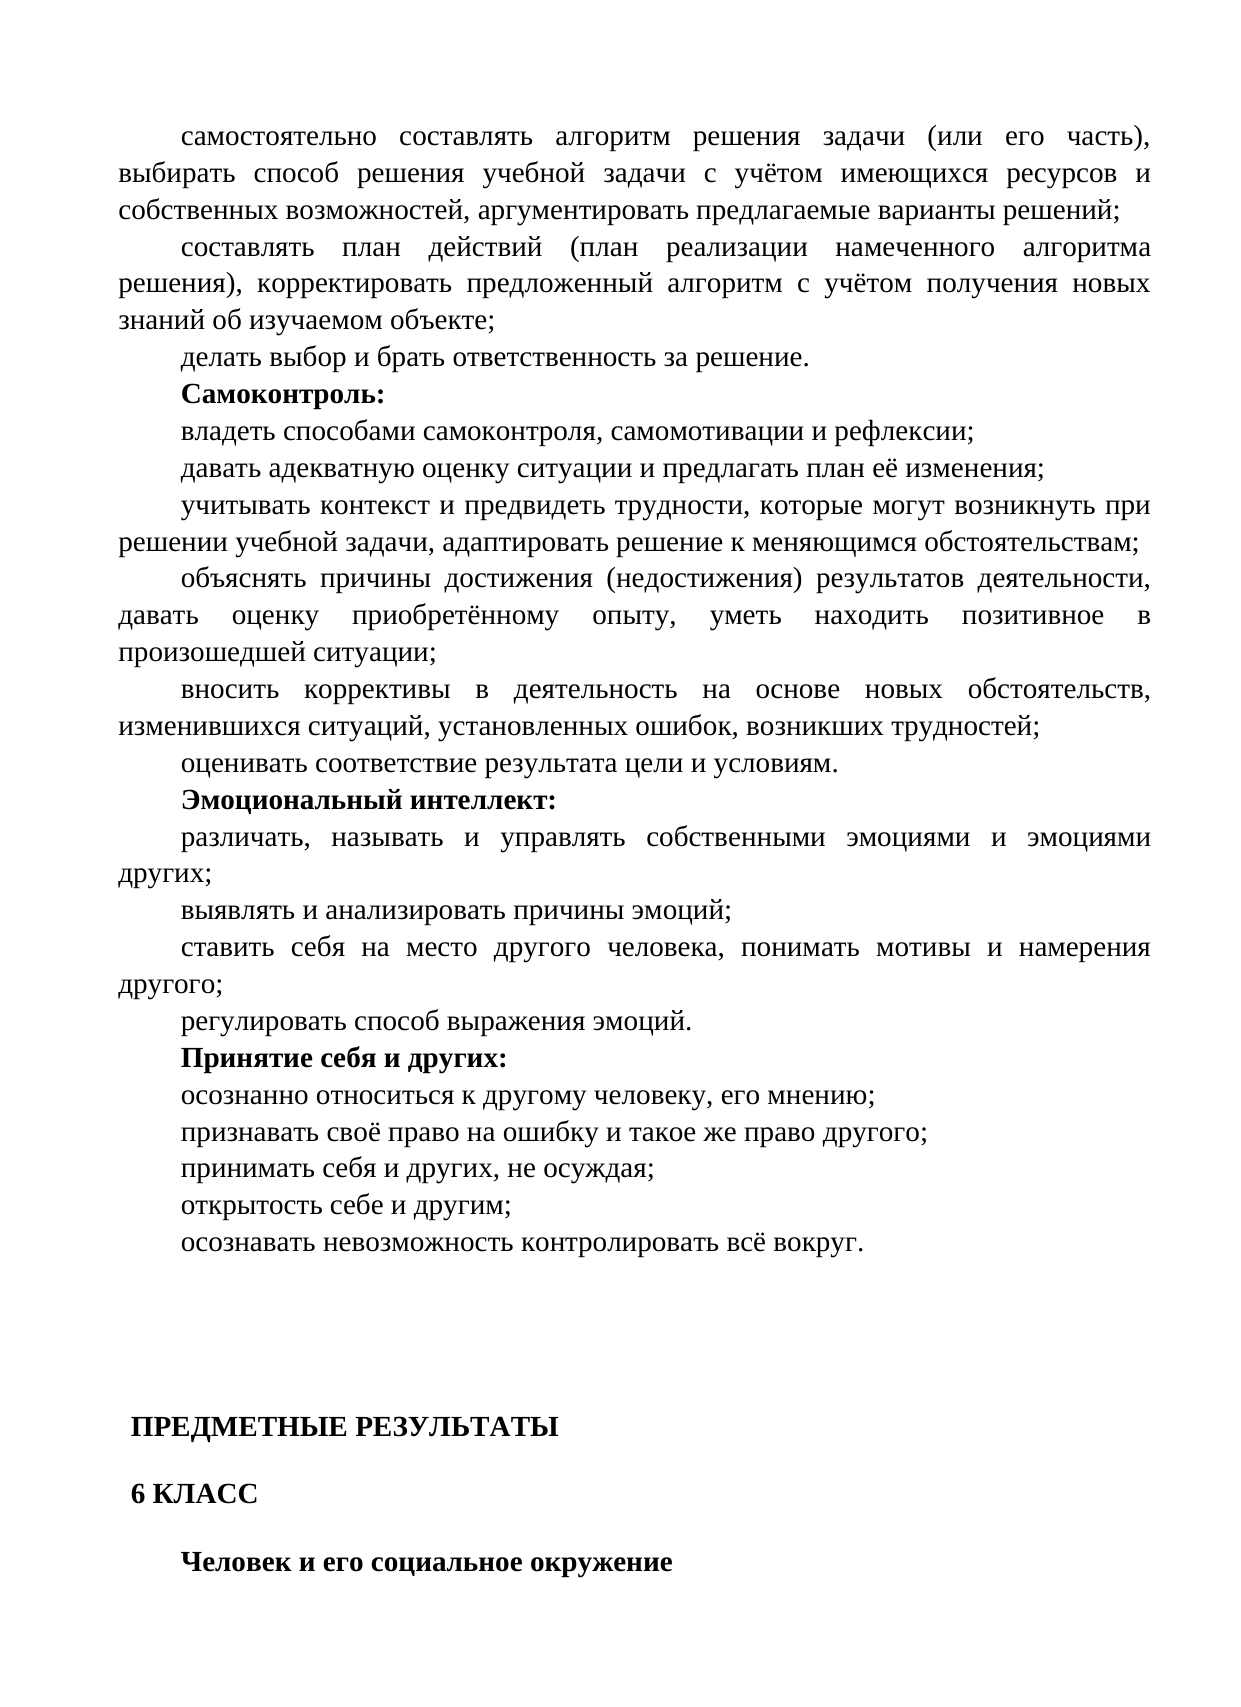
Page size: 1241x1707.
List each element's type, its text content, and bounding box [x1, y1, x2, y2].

text владеть способами самоконтроля, самомотивации и рефлексии; [118, 413, 1152, 447]
text объяснять причины достижения (недостижения) результатов деятельности, давать оценку приобретённому опыту, уметь находить позитивное в произошедшей ситуации; [118, 561, 1152, 668]
text вносить коррективы в деятельность на основе новых обстоятельств, изменившихся ситуаций, установленных ошибок, возникших трудностей; [118, 671, 1152, 742]
text принимать себя и других, не осуждая; [118, 1151, 1152, 1184]
text учитывать контекст и предвидеть трудности, которые могут возникнуть при решении учебной задачи, адаптировать решение к меняющимся обстоятельствам; [118, 487, 1152, 557]
text составлять план действий (план реализации намеченного алгоритма решения), корректировать предложенный алгоритм с учётом получения новых знаний об изучаемом объекте; [118, 229, 1152, 336]
text оценивать соответствие результата цели и условиям. [118, 745, 1152, 778]
text признавать своё право на ошибку и такое же право другого; [118, 1114, 1152, 1147]
text делать выбор и брать ответственность за решение. [118, 339, 1152, 373]
text осознанно относиться к другому человеку, его мнению; [118, 1077, 1152, 1110]
text ПРЕДМЕТНЫЕ РЕЗУЛЬТАТЫ [131, 1409, 1152, 1442]
text давать адекватную оценку ситуации и предлагать план её изменения; [118, 450, 1152, 483]
text ставить себя на место другого человека, понимать мотивы и намерения другого; [118, 929, 1152, 1000]
text выявлять и анализировать причины эмоций; [118, 892, 1152, 926]
text самостоятельно составлять алгоритм решения задачи (или его часть), выбирать способ решения учебной задачи с учётом имеющихся ресурсов и собственных возможностей, аргументировать предлагаемые варианты решений; [118, 118, 1152, 225]
text Принятие себя и других: [118, 1040, 1152, 1073]
text различать, называть и управлять собственными эмоциями и эмоциями других; [118, 819, 1152, 889]
text регулировать способ выражения эмоций. [118, 1003, 1152, 1037]
text Самоконтроль: [118, 376, 1152, 410]
text 6 КЛАСС [131, 1476, 1152, 1510]
text Человек и его социальное окружение [118, 1544, 1152, 1577]
text Эмоциональный интеллект: [118, 782, 1152, 815]
text открытость себе и другим; [118, 1187, 1152, 1221]
text осознавать невозможность контролировать всё вокруг. [118, 1224, 1152, 1258]
